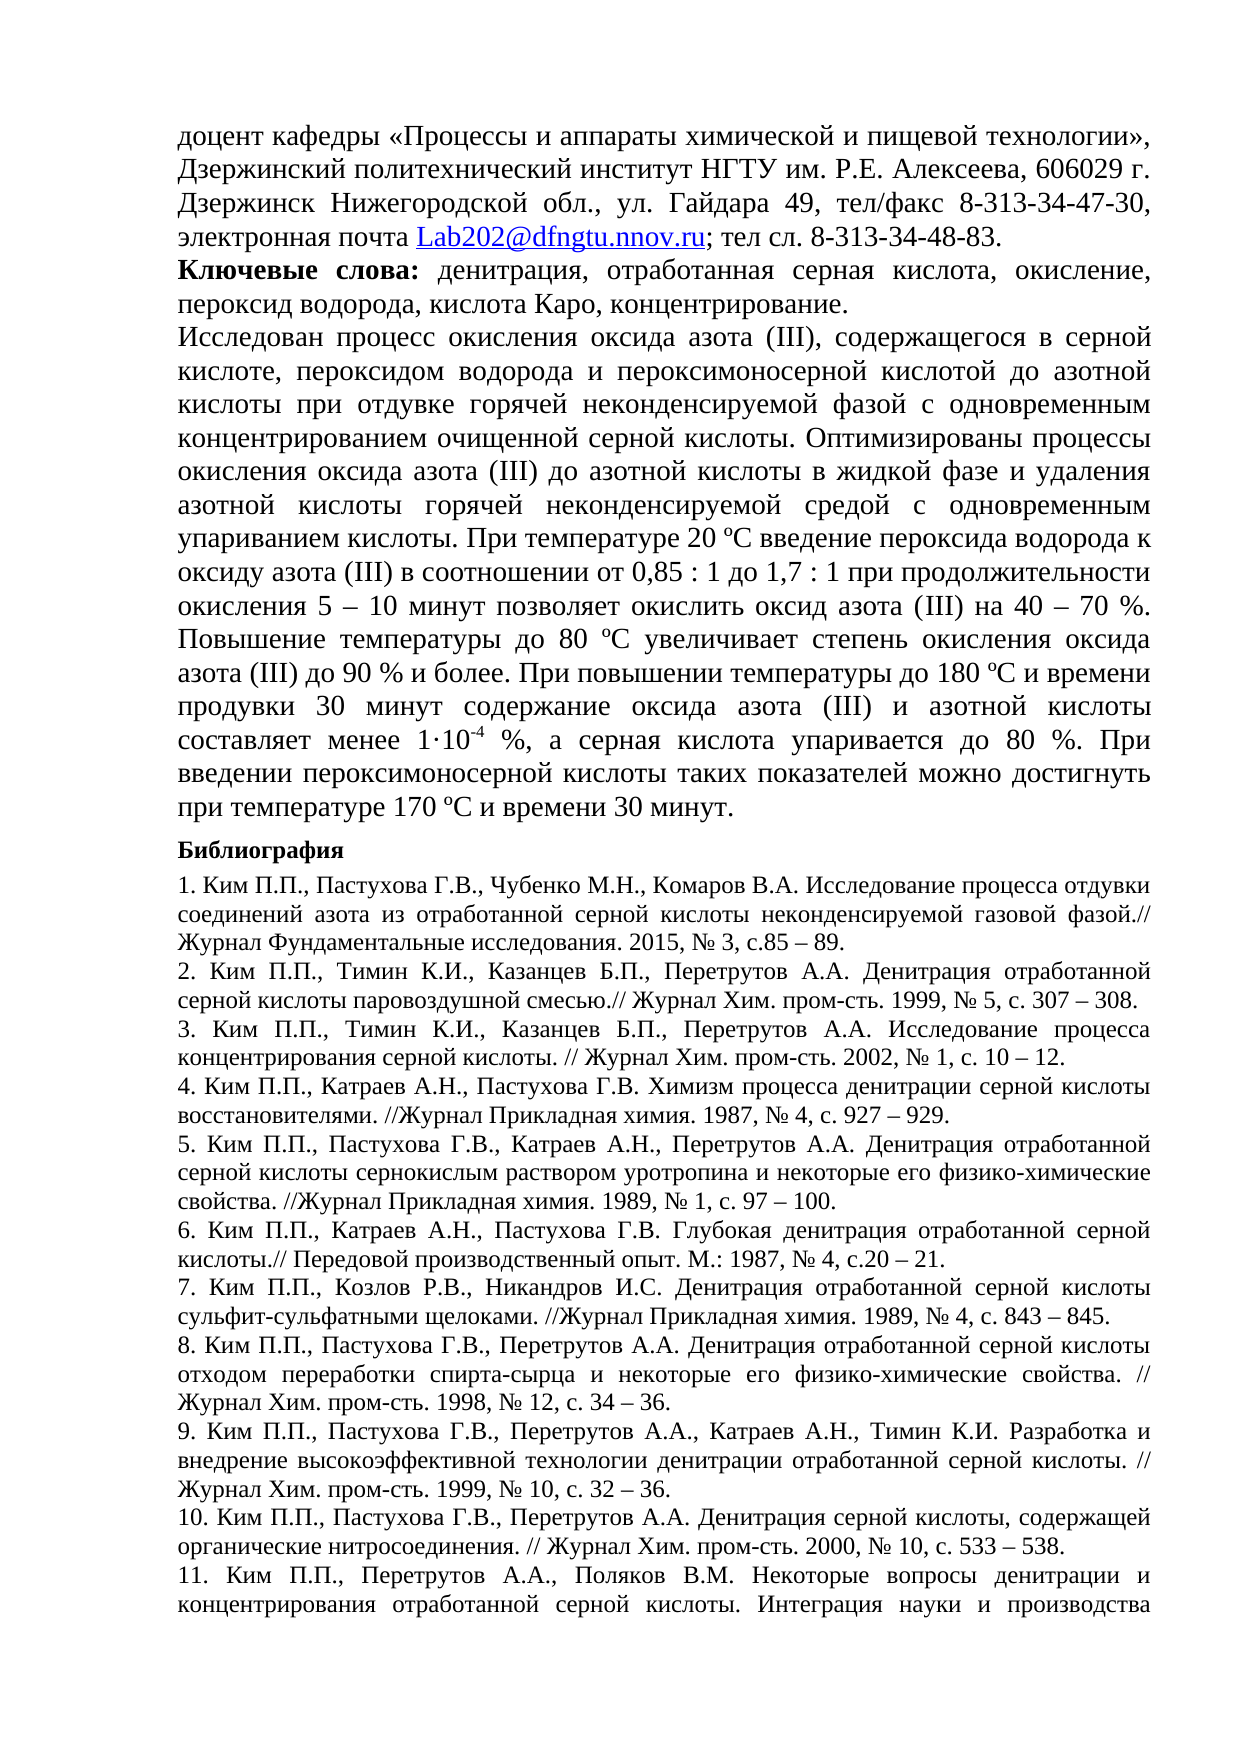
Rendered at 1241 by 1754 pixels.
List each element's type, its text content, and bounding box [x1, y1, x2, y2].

text 9. Ким П.П., Пастухова Г.В., Перетрутов А.А., Катраев А.Н., Тимин К.И. Разработка и внедрение высокоэффективной технологии денитрации отработанной серной кислоты. // Журнал Хим. пром-сть. 1999, № 10, с. 32 – 36. [177, 1416, 1152, 1502]
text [177, 1560, 1152, 1617]
text Библиография [177, 835, 1152, 864]
text 10. Ким П.П., Пастухова Г.В., Перетрутов А.А. Денитрация серной кислоты, содержащей органические нитросоединения. // Журнал Хим. пром-сть. 2000, № 10, с. 533 – 538. [177, 1502, 1152, 1560]
text 4. Ким П.П., Катраев А.Н., Пастухова Г.В. Химизм процесса денитрации серной кислоты восстановителями. //Журнал Прикладная химия. 1987, № 4, с. 927 – 929. [177, 1071, 1152, 1129]
text Исследован процесс окисления оксида азота (III), содержащегося в серной кислоте, пероксидом водорода и пероксимоносерной кислотой до азотной кислоты при отдувке горячей неконденсируемой фазой с одновременным концентрированием очищенной серной кислоты. Оптимизированы процессы окисления оксида азота (III) до азотной кислоты в жидкой фазе и удаления азотной кислоты горячей неконденсируемой средой с одновременным упариванием кислоты. При температуре 20 ºС введение пероксида водорода к оксиду азота (III) в соотношении от 0,85 : 1 до 1,7 : 1 при продолжительности окисления 5 – 10 минут позволяет окислить оксид азота (III) на 40 – 70 %. Повышение температуры до 80 ºС увеличивает степень окисления оксида азота (III) до 90 % и более. При повышении температуры до 180 ºС и времени продувки 30 минут содержание оксида азота (III) и азотной кислоты составляет менее 1·10-4 %, а серная кислота упаривается до 80 %. При введении пероксимоносерной кислоты таких показателей можно достигнуть при температуре 170 ºС и времени 30 минут. [177, 319, 1152, 822]
text 5. Ким П.П., Пастухова Г.В., Катраев А.Н., Перетрутов А.А. Денитрация отработанной серной кислоты сернокислым раствором уротропина и некоторые его физико-химические свойства. //Журнал Прикладная химия. 1989, № 1, с. 97 – 100. [177, 1129, 1152, 1215]
text 6. Ким П.П., Катраев А.Н., Пастухова Г.В. Глубокая денитрация отработанной серной кислоты.// Передовой производственный опыт. М.: 1987, № 4, с.20 – 21. [177, 1215, 1152, 1272]
text 8. Ким П.П., Пастухова Г.В., Перетрутов А.А. Денитрация отработанной серной кислоты отходом переработки спирта-сырца и некоторые его физико-химические свойства. // Журнал Хим. пром-сть. 1998, № 12, с. 34 – 36. [177, 1330, 1152, 1416]
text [177, 118, 1152, 252]
text 2. Ким П.П., Тимин К.И., Казанцев Б.П., Перетрутов А.А. Денитрация отработанной серной кислоты паровоздушной смесью.// Журнал Хим. пром-сть. 1999, № 5, с. 307 – 308. [177, 956, 1152, 1014]
text 1. Ким П.П., Пастухова Г.В., Чубенко М.Н., Комаров В.А. Исследование процесса отдувки соединений азота из отработанной серной кислоты неконденсируемой газовой фазой.// Журнал Фундаментальные исследования. 2015, № 3, с.85 – 89. [177, 870, 1152, 956]
text 3. Ким П.П., Тимин К.И., Казанцев Б.П., Перетрутов А.А. Исследование процесса концентрирования серной кислоты. // Журнал Хим. пром-сть. 2002, № 1, с. 10 – 12. [177, 1014, 1152, 1071]
text 7. Ким П.П., Козлов Р.В., Никандров И.С. Денитрация отработанной серной кислоты сульфит-сульфатными щелоками. //Журнал Прикладная химия. 1989, № 4, с. 843 – 845. [177, 1272, 1152, 1330]
text Ключевые слова: денитрация, отработанная серная кислота, окисление, пероксид водорода, кислота Каро, концентрирование. [177, 252, 1152, 319]
